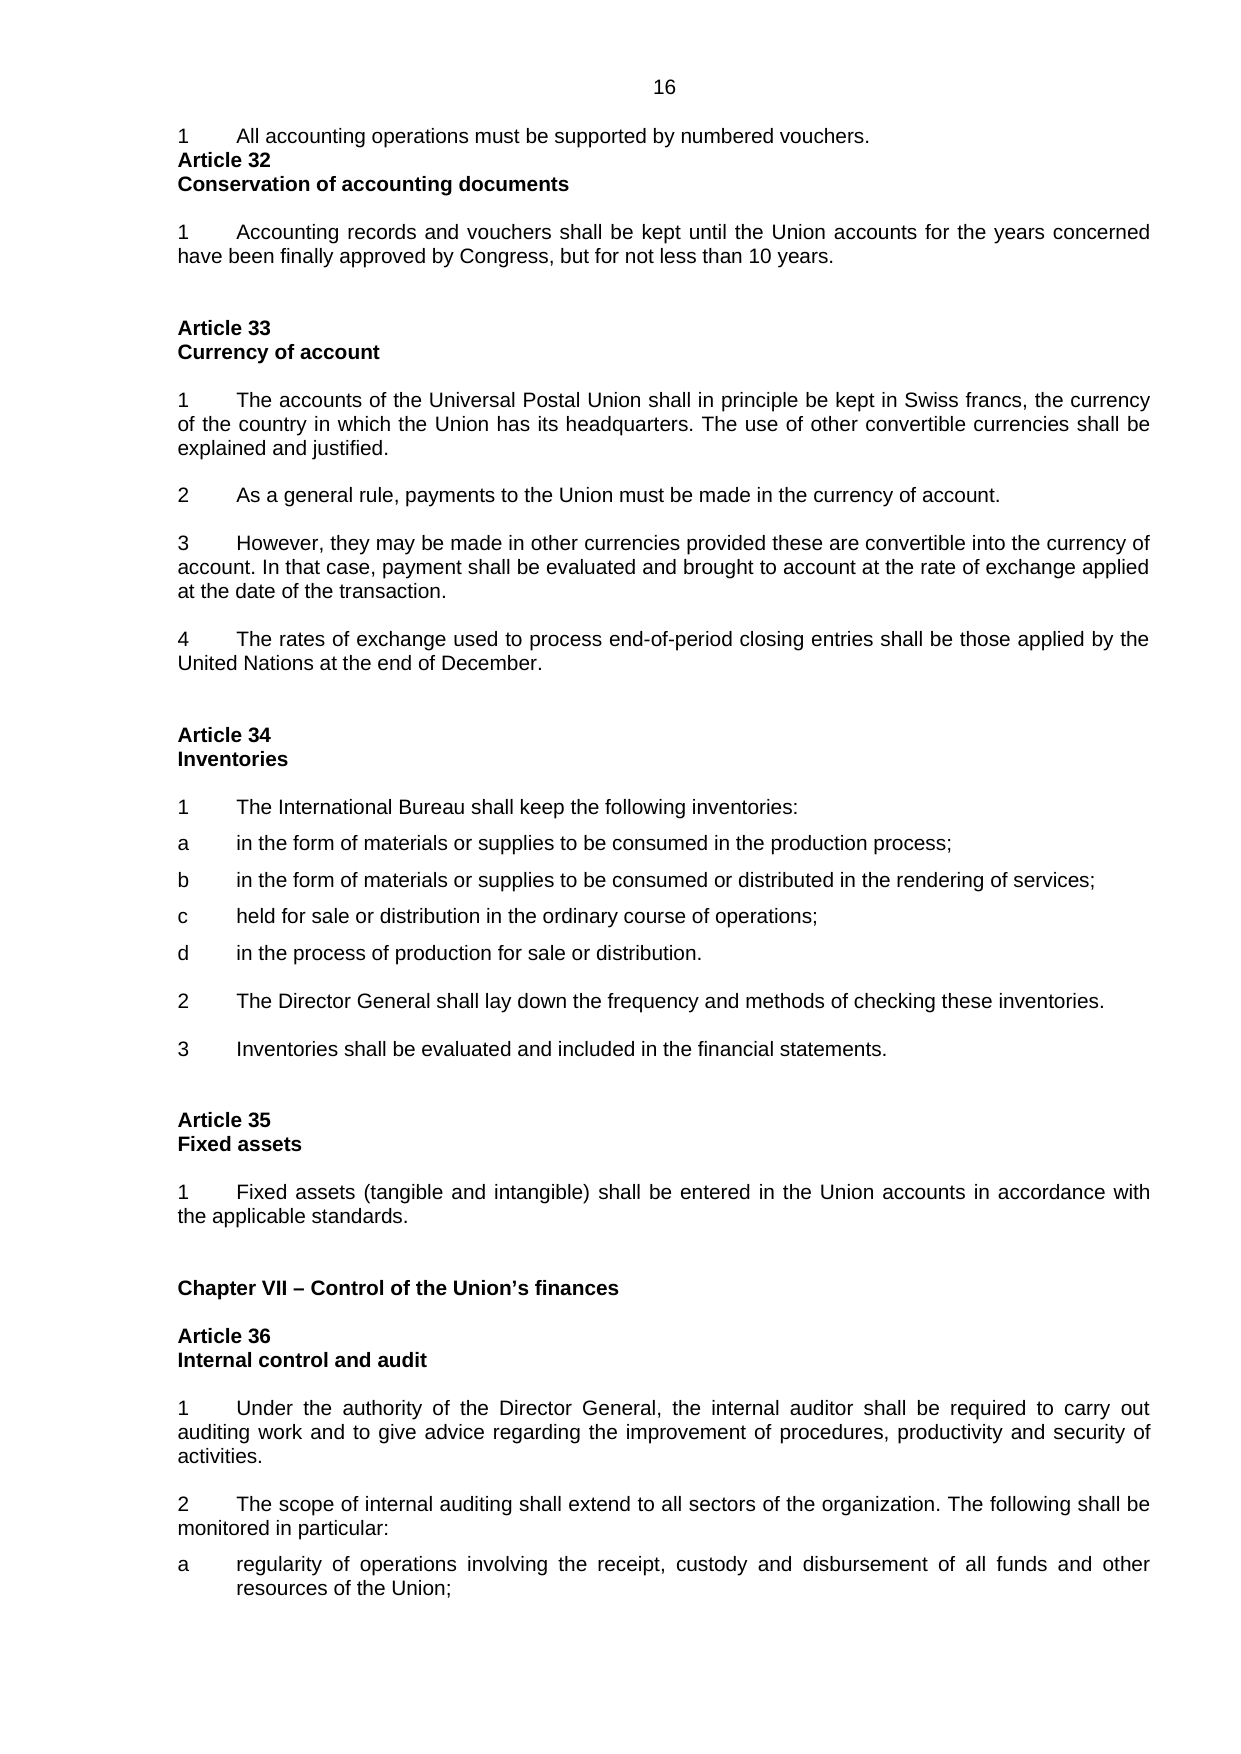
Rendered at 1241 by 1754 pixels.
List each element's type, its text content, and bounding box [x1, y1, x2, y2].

text 2 As a general rule, payments to the Union must be made in the currency of account. [177, 483, 1152, 507]
text Inventories [177, 747, 1152, 771]
text 2 The Director General shall lay down the frequency and methods of checking these inventories. [177, 988, 1152, 1012]
text 2 The scope of internal auditing shall extend to all sectors of the organization. The following shall be monitored in particular: [177, 1492, 1152, 1539]
text Article 36 [177, 1324, 1152, 1348]
list c held for sale or distribution in the ordinary course of operations; [177, 904, 1152, 928]
text 1 The accounts of the Universal Postal Union shall in principle be kept in Swiss francs, the currency of the country in which the Union has its headquarters. The use of other convertible currencies shall be explained and justified. [177, 387, 1152, 459]
text 1 Under the authority of the Director General, the internal auditor shall be required to carry out auditing work and to give advice regarding the improvement of procedures, productivity and security of activities. [177, 1396, 1152, 1468]
text Currency of account [177, 339, 1152, 363]
text 3 Inventories shall be evaluated and included in the financial statements. [177, 1036, 1152, 1060]
text Chapter VII – Control of the Union’s finances [177, 1276, 1152, 1300]
text Conservation of accounting documents [177, 172, 1152, 196]
text 1 Accounting records and vouchers shall be kept until the Union accounts for the years concerned have been finally approved by Congress, but for not less than 10 years. [177, 220, 1152, 268]
text Article 33 [177, 316, 1152, 339]
text 1 All accounting operations must be supported by numbered vouchers. [177, 124, 1152, 148]
list b in the form of materials or supplies to be consumed or distributed in the rendering of services; [177, 868, 1152, 892]
text 1 The International Bureau shall keep the following inventories: [177, 795, 1152, 819]
text Internal control and audit [177, 1348, 1152, 1372]
text 4 The rates of exchange used to process end-of-period closing entries shall be those applied by the United Nations at the end of December. [177, 627, 1152, 675]
text Fixed assets [177, 1132, 1152, 1156]
text 3 However, they may be made in other currencies provided these are convertible into the currency of account. In that case, payment shall be evaluated and brought to account at the rate of exchange applied at the date of the transaction. [177, 531, 1152, 603]
list d in the process of production for sale or distribution. [177, 941, 1152, 964]
text Article 35 [177, 1108, 1152, 1132]
list a in the form of materials or supplies to be consumed in the production process; [177, 831, 1152, 855]
text 1 Fixed assets (tangible and intangible) shall be entered in the Union accounts in accordance with the applicable standards. [177, 1180, 1152, 1228]
text Article 34 [177, 723, 1152, 747]
text Article 32 [177, 148, 1152, 172]
list a regularity of operations involving the receipt, custody and disbursement of all funds and other resources of the Union; [177, 1552, 1152, 1600]
